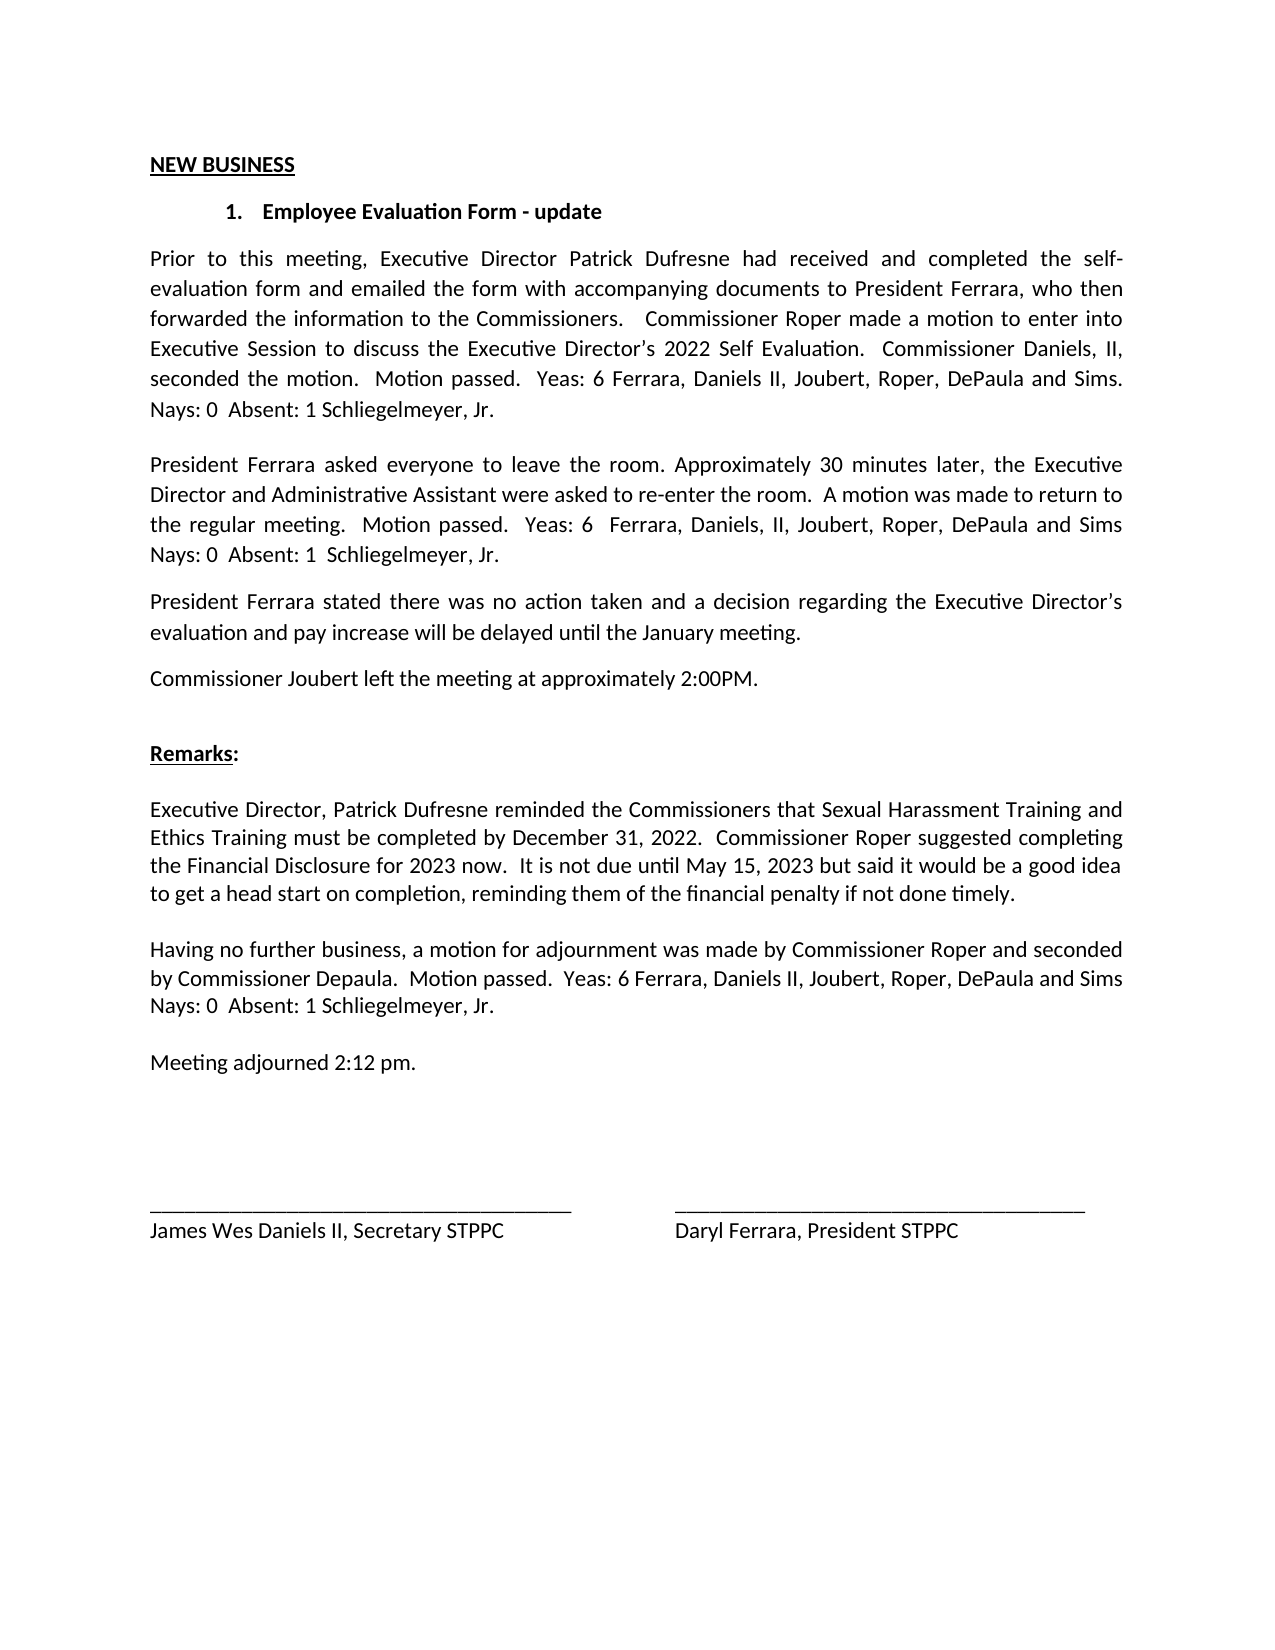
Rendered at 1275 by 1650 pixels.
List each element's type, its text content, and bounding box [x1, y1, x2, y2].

text Having no further business, a motion for adjournment was made by Commissioner Roper and seconded by Commissioner Depaula. Motion passed. Yeas: 6 Ferrara, Daniels II, Joubert, Roper, DePaula and Sims Nays: 0 Absent: 1 Schliegelmeyer, Jr. [150, 936, 1125, 1020]
text James Wes Daniels II, Secretary STPPC Daryl Ferrara, President STPPC [150, 1216, 1125, 1244]
text _____________________________________ ____________________________________ [150, 1188, 1125, 1216]
text Remarks: [150, 739, 1125, 767]
text President Ferrara asked everyone to leave the room. Approximately 30 minutes later, the Executive Director and Administrative Assistant were asked to re-enter the room. A motion was made to return to the regular meeting. Motion passed. Yeas: 6 Ferrara, Daniels, II, Joubert, Roper, DePaula and Sims Nays: 0 Absent: 1 Schliegelmeyer, Jr. [150, 450, 1125, 569]
list Employee Evaluation Form - update [225, 197, 1125, 225]
text Commissioner Joubert left the meeting at approximately 2:00PM. [150, 664, 1125, 693]
text Meeting adjourned 2:12 pm. [150, 1048, 1125, 1076]
text NEW BUSINESS [150, 150, 1125, 178]
text Prior to this meeting, Executive Director Patrick Dufresne had received and completed the self-evaluation form and emailed the form with accompanying documents to President Ferrara, who then forwarded the information to the Commissioners. Commissioner Roper made a motion to enter into Executive Session to discuss the Executive Director’s 2022 Self Evaluation. Commissioner Daniels, II, seconded the motion. Motion passed. Yeas: 6 Ferrara, Daniels II, Joubert, Roper, DePaula and Sims. Nays: 0 Absent: 1 Schliegelmeyer, Jr. [150, 244, 1125, 423]
text President Ferrara stated there was no action taken and a decision regarding the Executive Director’s evaluation and pay increase will be delayed until the January meeting. [150, 587, 1125, 646]
text Executive Director, Patrick Dufresne reminded the Commissioners that Sexual Harassment Training and Ethics Training must be completed by December 31, 2022. Commissioner Roper suggested completing the Financial Disclosure for 2023 now. It is not due until May 15, 2023 but said it would be a good idea to get a head start on completion, reminding them of the financial penalty if not done timely. [150, 796, 1125, 908]
